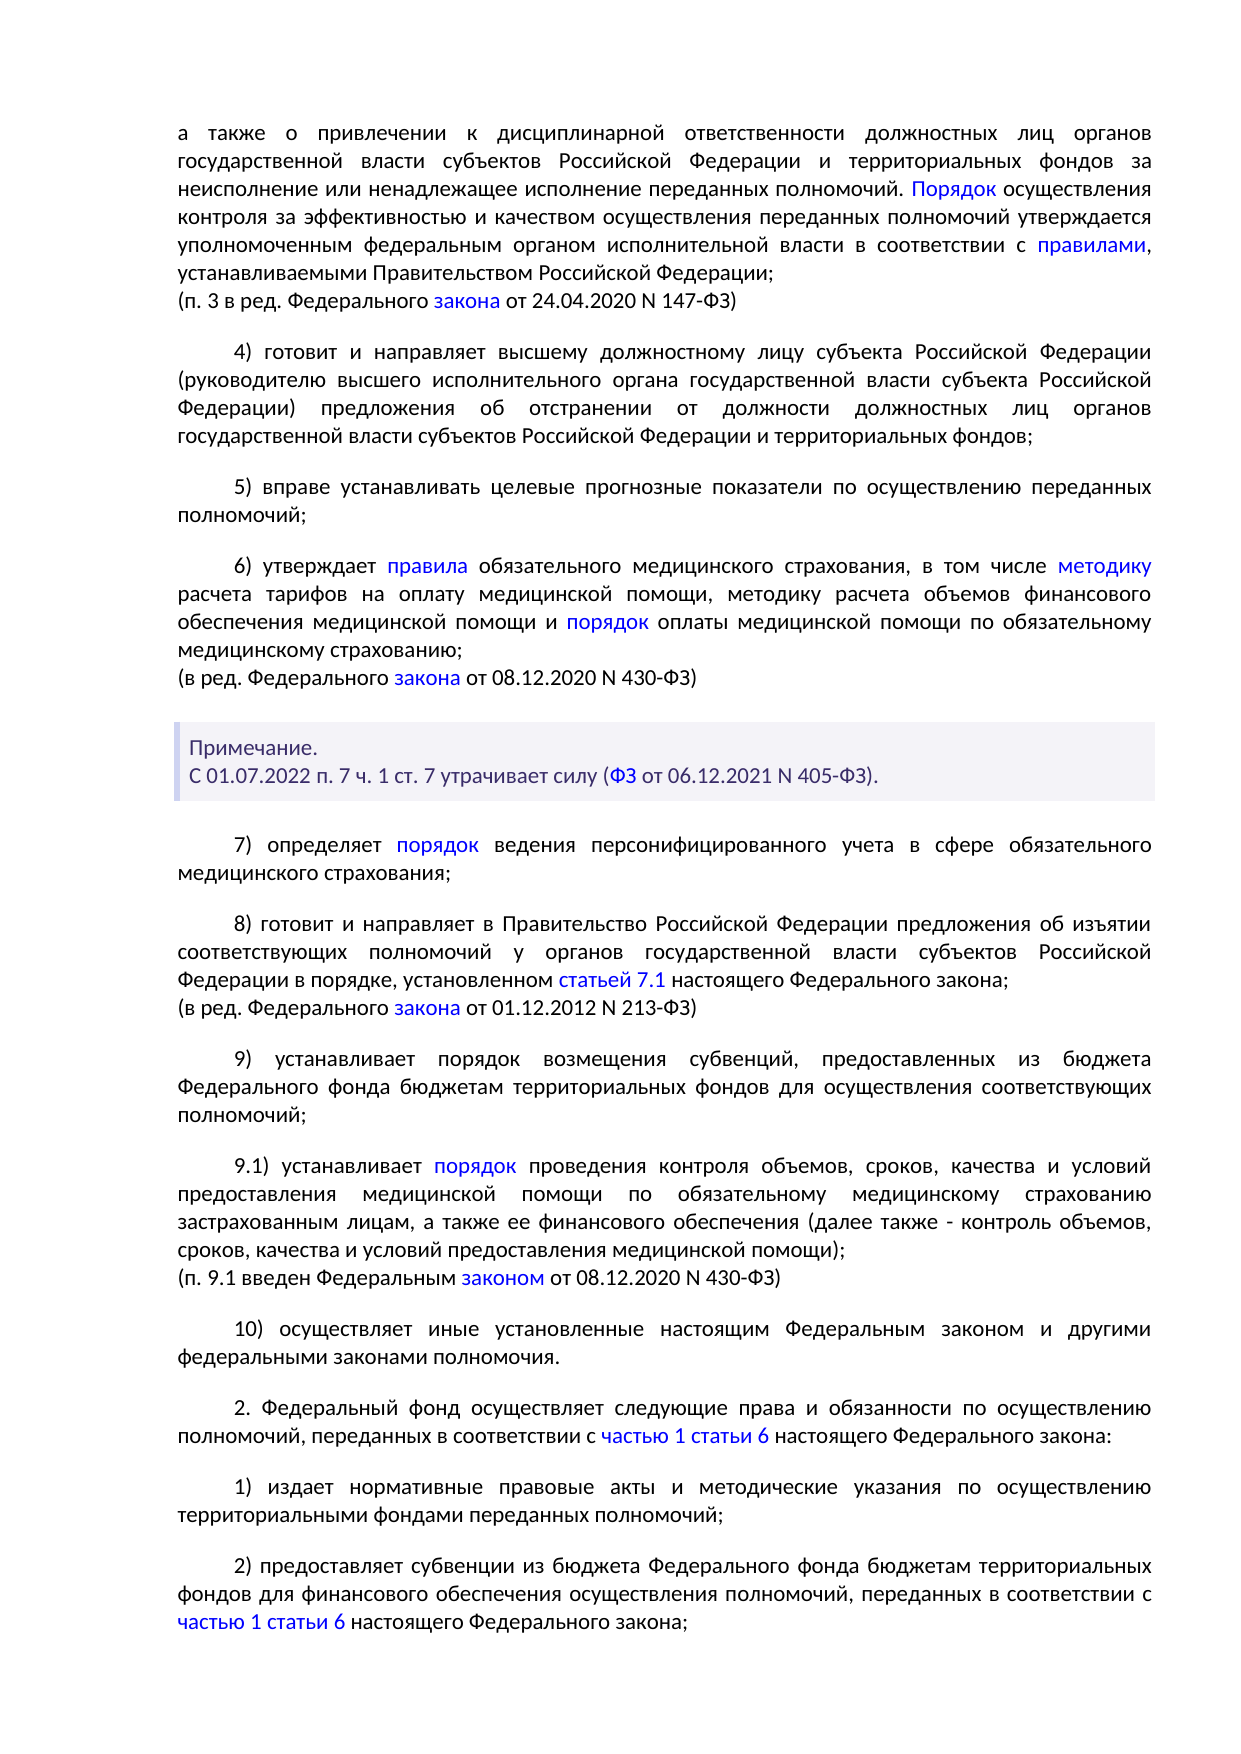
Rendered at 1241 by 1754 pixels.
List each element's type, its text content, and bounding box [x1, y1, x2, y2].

text (в ред. Федерального закона от 08.12.2020 N 430-ФЗ) [177, 663, 1152, 691]
text 9) устанавливает порядок возмещения субвенций, предоставленных из бюджета Федерального фонда бюджетам территориальных фондов для осуществления соответствующих полномочий; [177, 1044, 1152, 1128]
text 7) определяет порядок ведения персонифицированного учета в сфере обязательного медицинского страхования; [177, 830, 1152, 886]
text (в ред. Федерального закона от 01.12.2012 N 213-ФЗ) [177, 993, 1152, 1021]
text 8) готовит и направляет в Правительство Российской Федерации предложения об изъятии соответствующих полномочий у органов государственной власти субъектов Российской Федерации в порядке, установленном статьей 7.1 настоящего Федерального закона; [177, 909, 1152, 993]
text 2) предоставляет субвенции из бюджета Федерального фонда бюджетам территориальных фондов для финансового обеспечения осуществления полномочий, переданных в соответствии с частью 1 статьи 6 настоящего Федерального закона; [177, 1551, 1152, 1635]
text 2. Федеральный фонд осуществляет следующие права и обязанности по осуществлению полномочий, переданных в соответствии с частью 1 статьи 6 настоящего Федерального закона: [177, 1393, 1152, 1449]
text (п. 9.1 введен Федеральным законом от 08.12.2020 N 430-ФЗ) [177, 1263, 1152, 1291]
text 10) осуществляет иные установленные настоящим Федеральным законом и другими федеральными законами полномочия. [177, 1314, 1152, 1370]
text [177, 118, 1152, 286]
text 5) вправе устанавливать целевые прогнозные показатели по осуществлению переданных полномочий; [177, 472, 1152, 528]
text (п. 3 в ред. Федерального закона от 24.04.2020 N 147-ФЗ) [177, 286, 1152, 314]
text 1) издает нормативные правовые акты и методические указания по осуществлению территориальными фондами переданных полномочий; [177, 1472, 1152, 1528]
text 6) утверждает правила обязательного медицинского страхования, в том числе методику расчета тарифов на оплату медицинской помощи, методику расчета объемов финансового обеспечения медицинской помощи и порядок оплаты медицинской помощи по обязательному медицинскому страхованию; [177, 551, 1152, 663]
text 9.1) устанавливает порядок проведения контроля объемов, сроков, качества и условий предоставления медицинской помощи по обязательному медицинскому страхованию застрахованным лицам, а также ее финансового обеспечения (далее также - контроль объемов, сроков, качества и условий предоставления медицинской помощи); [177, 1151, 1152, 1263]
table_header Примечание. С 01.07.2022 п. 7 ч. 1 ст. 7 утрачивает силу (ФЗ от 06.12.2021 N 405-ФЗ). [180, 722, 1149, 801]
text 4) готовит и направляет высшему должностному лицу субъекта Российской Федерации (руководителю высшего исполнительного органа государственной власти субъекта Российской Федерации) предложения об отстранении от должности должностных лиц органов государственной власти субъектов Российской Федерации и территориальных фондов; [177, 337, 1152, 449]
